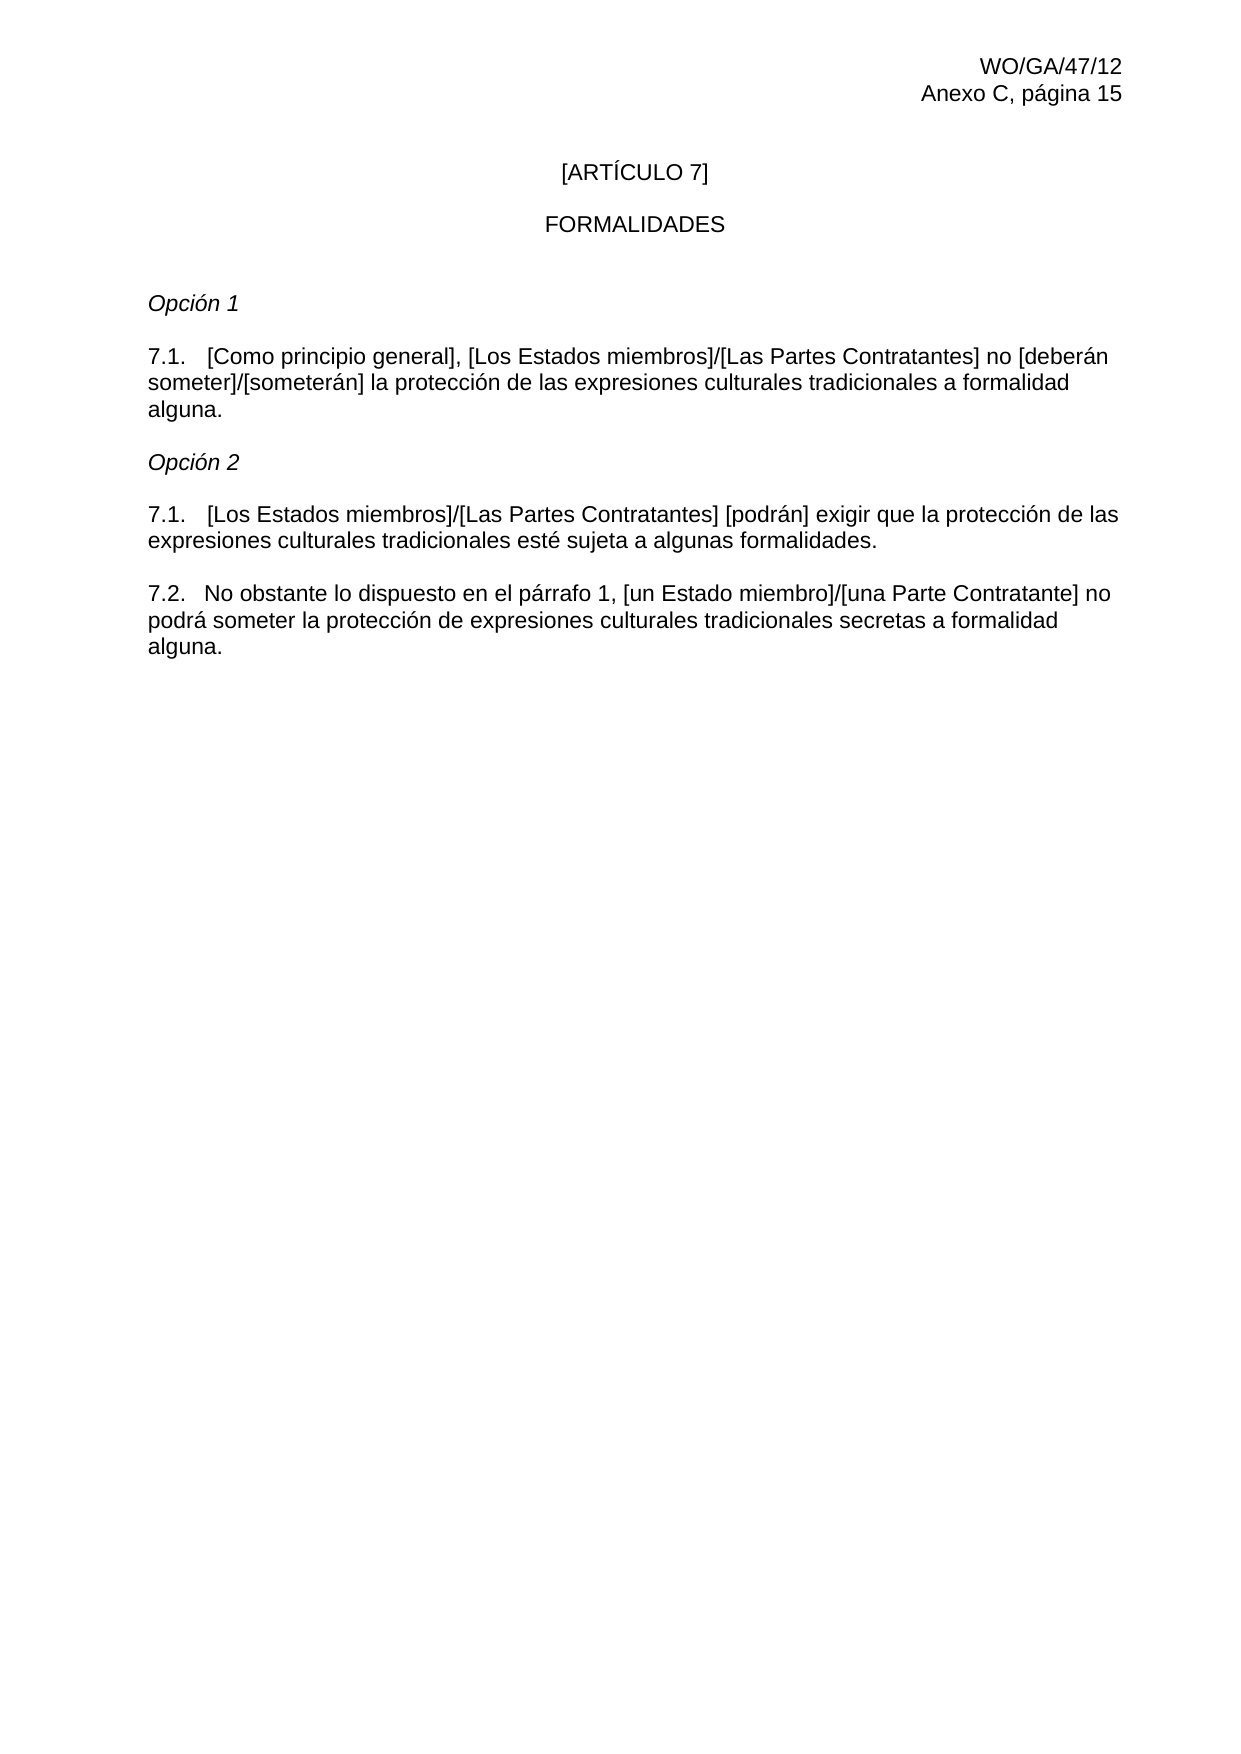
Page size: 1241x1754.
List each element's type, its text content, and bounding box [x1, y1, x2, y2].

text [ARTÍCULO 7] [148, 158, 1122, 185]
list No obstante lo dispuesto en el párrafo 1, [un Estado miembro]/[una Parte Contratante] no podrá someter la protección de expresiones culturales tradicionales secretas a formalidad alguna. [148, 580, 1122, 659]
text Opción 2 [148, 448, 1122, 475]
text Opción 1 [148, 290, 1122, 317]
list [Como principio general], [Los Estados miembros]/[Las Partes Contratantes] no [deberán someter]/[someterán] la protección de las expresiones culturales tradicionales a formalidad alguna. [148, 343, 1122, 422]
list [Los Estados miembros]/[Las Partes Contratantes] [podrán] exigir que la protección de las expresiones culturales tradicionales esté sujeta a algunas formalidades. [148, 501, 1122, 554]
text FORMALIDADES [148, 211, 1122, 238]
